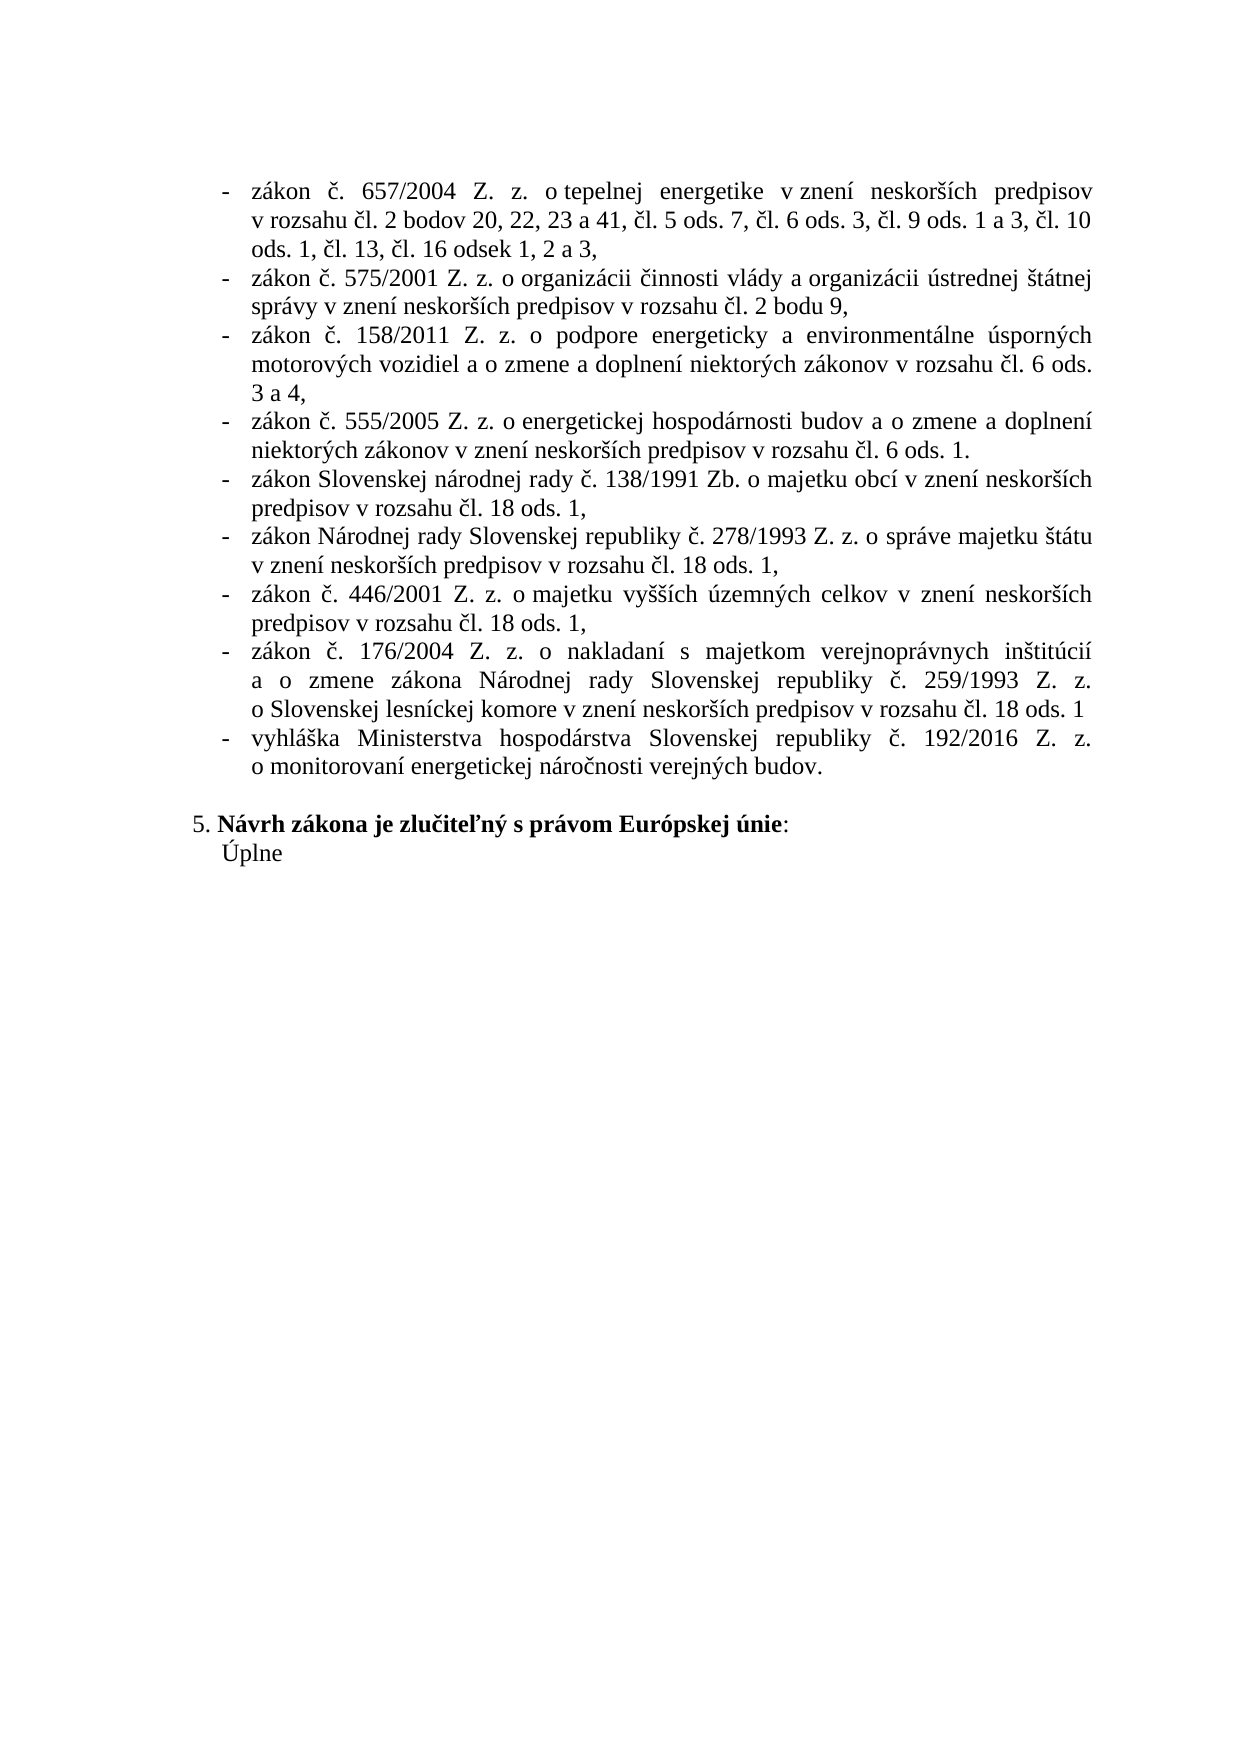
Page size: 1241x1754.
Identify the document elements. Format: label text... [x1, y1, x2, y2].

text 5. Návrh zákona je zlučiteľný s právom Európskej únie: [148, 809, 1093, 838]
list zákon Slovenskej národnej rady č. 138/1991 Zb. o majetku obcí v znení neskorších predpisov v rozsahu čl. 18 ods. 1, [221, 464, 1093, 521]
list zákon č. 158/2011 Z. z. o podpore energeticky a environmentálne úsporných motorových vozidiel a o zmene a doplnení niektorých zákonov v rozsahu čl. 6 ods. 3 a 4, [221, 320, 1093, 406]
list zákon č. 657/2004 Z. z. o tepelnej energetike v znení neskorších predpisov v rozsahu čl. 2 bodov 20, 22, 23 a 41, čl. 5 ods. 7, čl. 6 ods. 3, čl. 9 ods. 1 a 3, čl. 10 ods. 1, čl. 13, čl. 16 odsek 1, 2 a 3, [221, 176, 1093, 263]
list zákon Národnej rady Slovenskej republiky č. 278/1993 Z. z. o správe majetku štátu v znení neskorších predpisov v rozsahu čl. 18 ods. 1, [221, 521, 1093, 579]
list zákon č. 575/2001 Z. z. o organizácii činnosti vlády a organizácii ústrednej štátnej správy v znení neskorších predpisov v rozsahu čl. 2 bodu 9, [221, 263, 1093, 320]
list zákon č. 555/2005 Z. z. o energetickej hospodárnosti budov a o zmene a doplnení niektorých zákonov v znení neskorších predpisov v rozsahu čl. 6 ods. 1. [221, 406, 1093, 464]
text Úplne [221, 838, 1093, 866]
list zákon č. 176/2004 Z. z. o nakladaní s majetkom verejnoprávnych inštitúcií a o zmene zákona Národnej rady Slovenskej republiky č. 259/1993 Z. z. o Slovenskej lesníckej komore v znení neskorších predpisov v rozsahu čl. 18 ods. 1 [221, 636, 1093, 723]
list vyhláška Ministerstva hospodárstva Slovenskej republiky č. 192/2016 Z. z. o monitorovaní energetickej náročnosti verejných budov. [221, 723, 1093, 780]
list zákon č. 446/2001 Z. z. o majetku vyšších územných celkov v znení neskorších predpisov v rozsahu čl. 18 ods. 1, [221, 579, 1093, 636]
